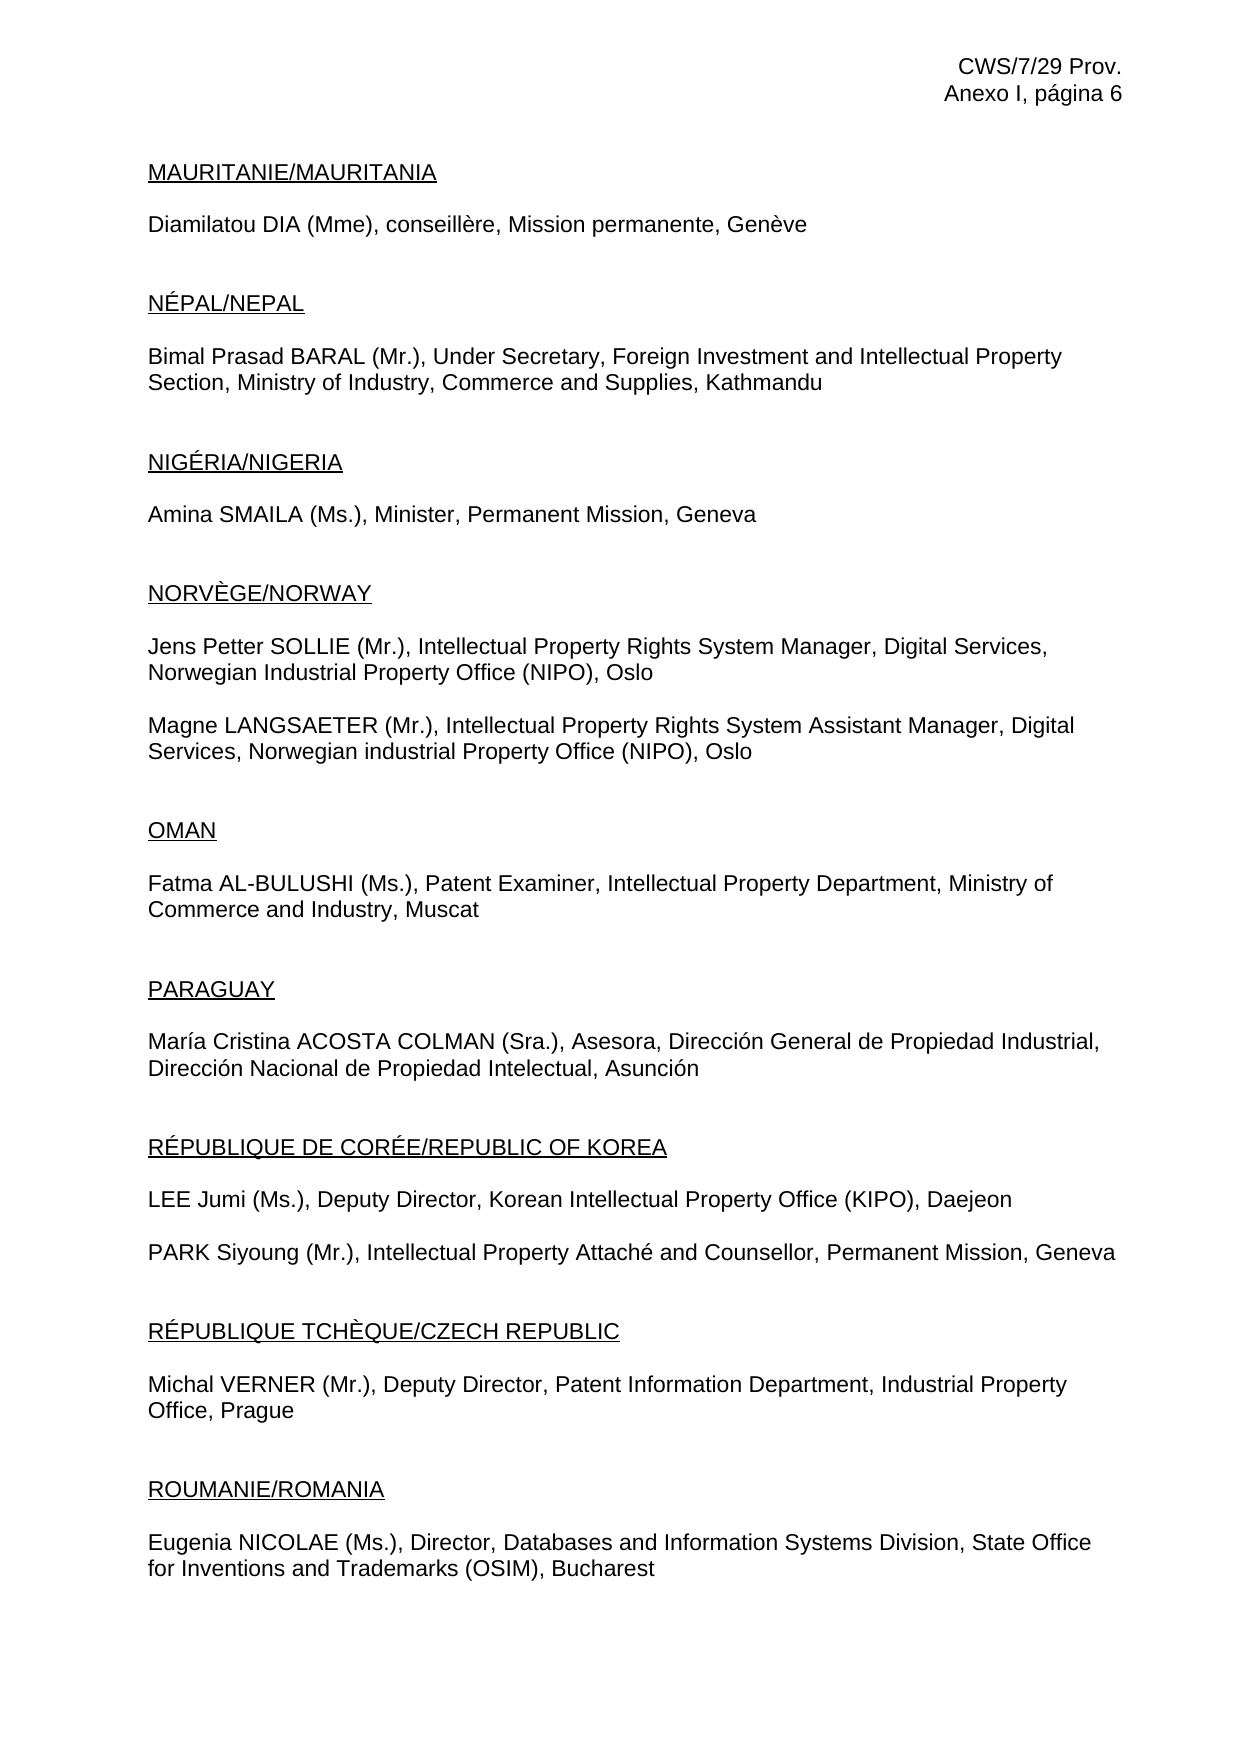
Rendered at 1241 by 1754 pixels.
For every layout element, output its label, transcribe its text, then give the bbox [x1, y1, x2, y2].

text Eugenia NICOLAE (Ms.), Director, Databases and Information Systems Division, State Office for Inventions and Trademarks (OSIM), Bucharest [148, 1529, 1122, 1582]
text PARK Siyoung (Mr.), Intellectual Property Attaché and Counsellor, Permanent Mission, Geneva [148, 1239, 1122, 1265]
text RÉPUBLIQUE DE CORÉE/REPUBLIC OF KOREA [148, 1134, 1122, 1160]
text NORVÈGE/NORWAY [148, 580, 1122, 607]
text Magne LANGSAETER (Mr.), Intellectual Property Rights System Assistant Manager, Digital Services, Norwegian industrial Property Office (NIPO), Oslo [148, 712, 1122, 765]
text RÉPUBLIQUE TCHÈQUE/CZECH REPUBLIC [148, 1318, 1122, 1344]
text PARAGUAY [148, 976, 1122, 1002]
text Bimal Prasad BARAL (Mr.), Under Secretary, Foreign Investment and Intellectual Property Section, Ministry of Industry, Commerce and Supplies, Kathmandu [148, 343, 1122, 396]
text LEE Jumi (Ms.), Deputy Director, Korean Intellectual Property Office (KIPO), Daejeon [148, 1186, 1122, 1213]
text Amina SMAILA (Ms.), Minister, Permanent Mission, Geneva [148, 501, 1122, 527]
text ROUMANIE/ROMANIA [148, 1476, 1122, 1503]
text NÉPAL/NEPAL [148, 290, 1122, 317]
text Jens Petter SOLLIE (Mr.), Intellectual Property Rights System Manager, Digital Services, Norwegian Industrial Property Office (NIPO), Oslo [148, 633, 1122, 686]
text MAURITANIE/MAURITANIA [148, 158, 1122, 185]
text Diamilatou DIA (Mme), conseillère, Mission permanente, Genève [148, 211, 1122, 238]
text NIGÉRIA/NIGERIA [148, 448, 1122, 475]
text Fatma AL-BULUSHI (Ms.), Patent Examiner, Intellectual Property Department, Ministry of Commerce and Industry, Muscat [148, 870, 1122, 923]
text OMAN [148, 817, 1122, 844]
text Michal VERNER (Mr.), Deputy Director, Patent Information Department, Industrial Property Office, Prague [148, 1371, 1122, 1423]
text María Cristina ACOSTA COLMAN (Sra.), Asesora, Dirección General de Propiedad Industrial, Dirección Nacional de Propiedad Intelectual, Asunción [148, 1028, 1122, 1081]
